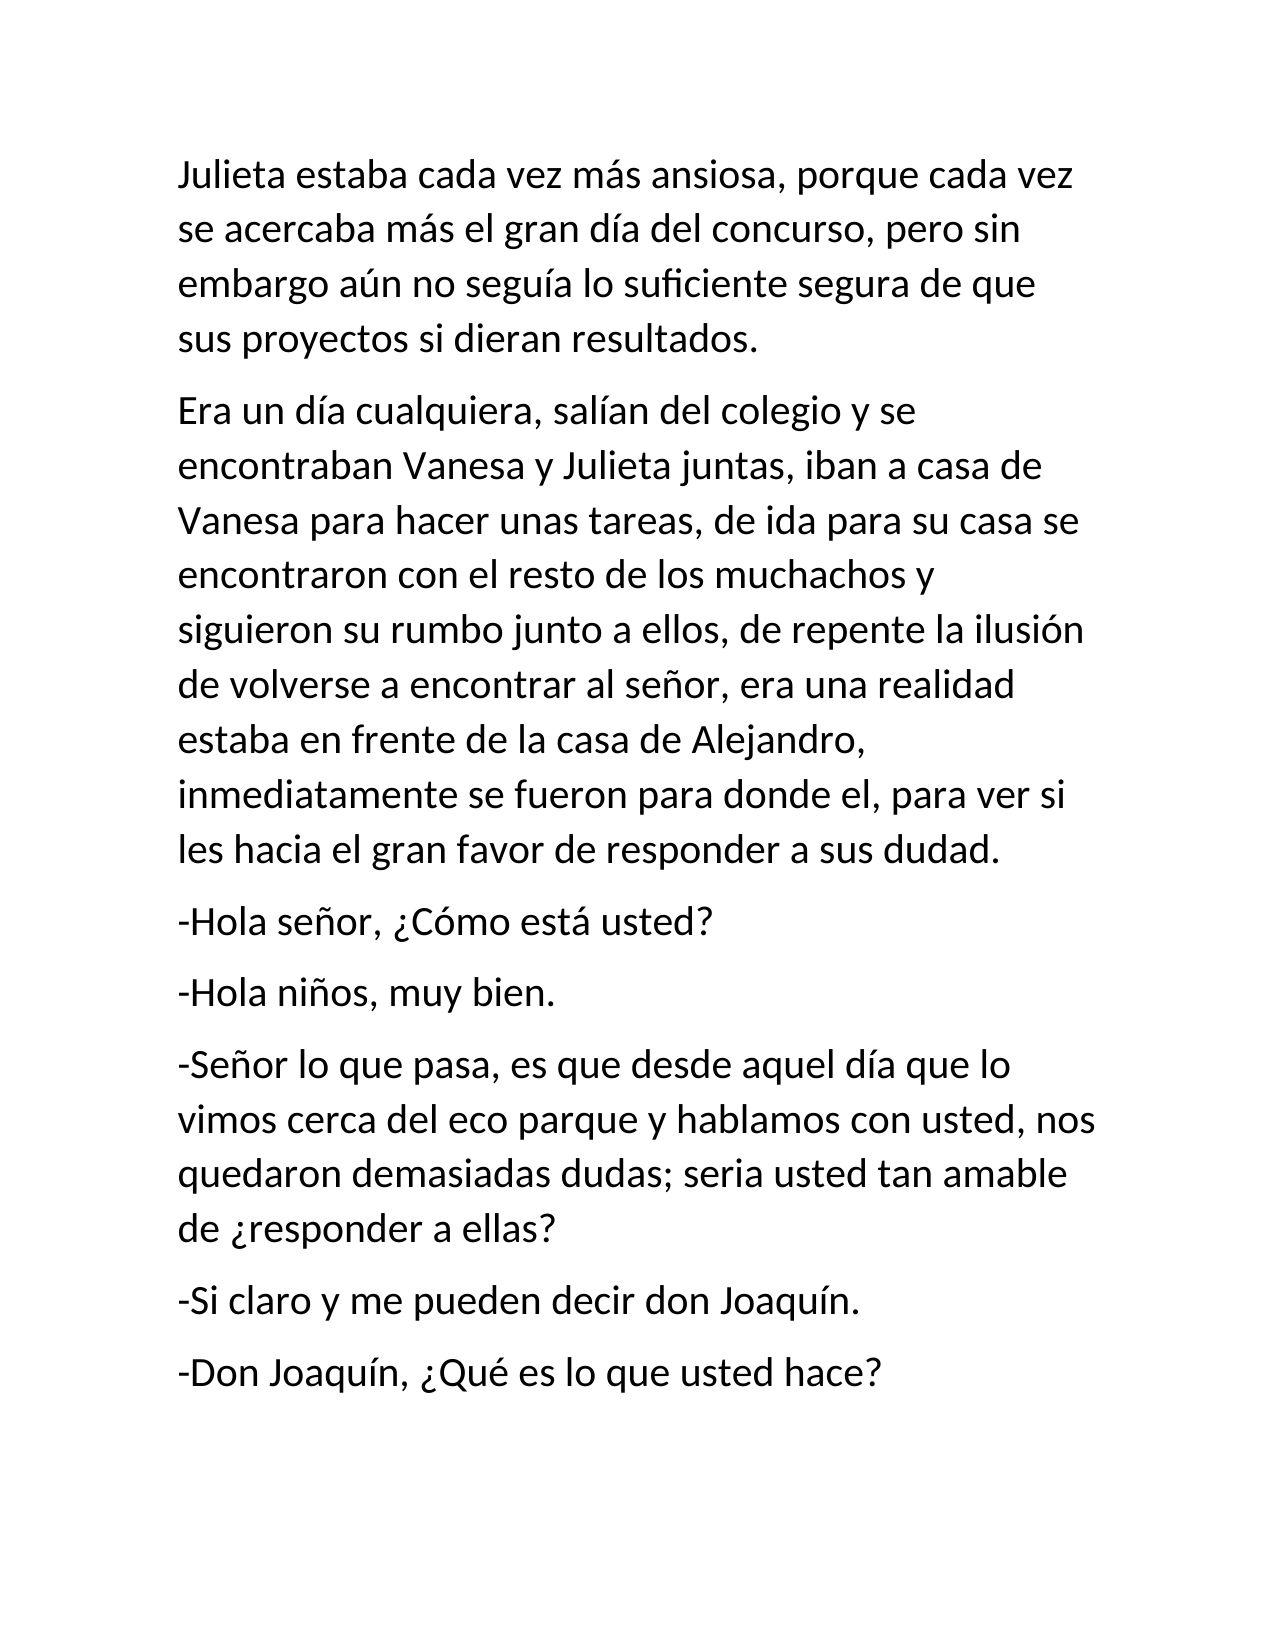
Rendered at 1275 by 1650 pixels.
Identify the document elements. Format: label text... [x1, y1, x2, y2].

text Julieta estaba cada vez más ansiosa, porque cada vez se acercaba más el gran día del concurso, pero sin embargo aún no seguía lo suficiente segura de que sus proyectos si dieran resultados. [177, 148, 1098, 363]
text Era un día cualquiera, salían del colegio y se encontraban Vanesa y Julieta juntas, iban a casa de Vanesa para hacer unas tareas, de ida para su casa se encontraron con el resto de los muchachos y siguieron su rumbo junto a ellos, de repente la ilusión de volverse a encontrar al señor, era una realidad estaba en frente de la casa de Alejandro, inmediatamente se fueron para donde el, para ver si les hacia el gran favor de responder a sus dudad. [177, 384, 1098, 874]
text -Hola niños, muy bien. [177, 966, 1098, 1017]
text -Si claro y me pueden decir don Joaquín. [177, 1274, 1098, 1325]
text -Señor lo que pasa, es que desde aquel día que lo vimos cerca del eco parque y hablamos con usted, nos quedaron demasiadas dudas; seria usted tan amable de ¿responder a ellas? [177, 1038, 1098, 1253]
text -Don Joaquín, ¿Qué es lo que usted hace? [177, 1346, 1098, 1396]
text -Hola señor, ¿Cómo está usted? [177, 894, 1098, 945]
